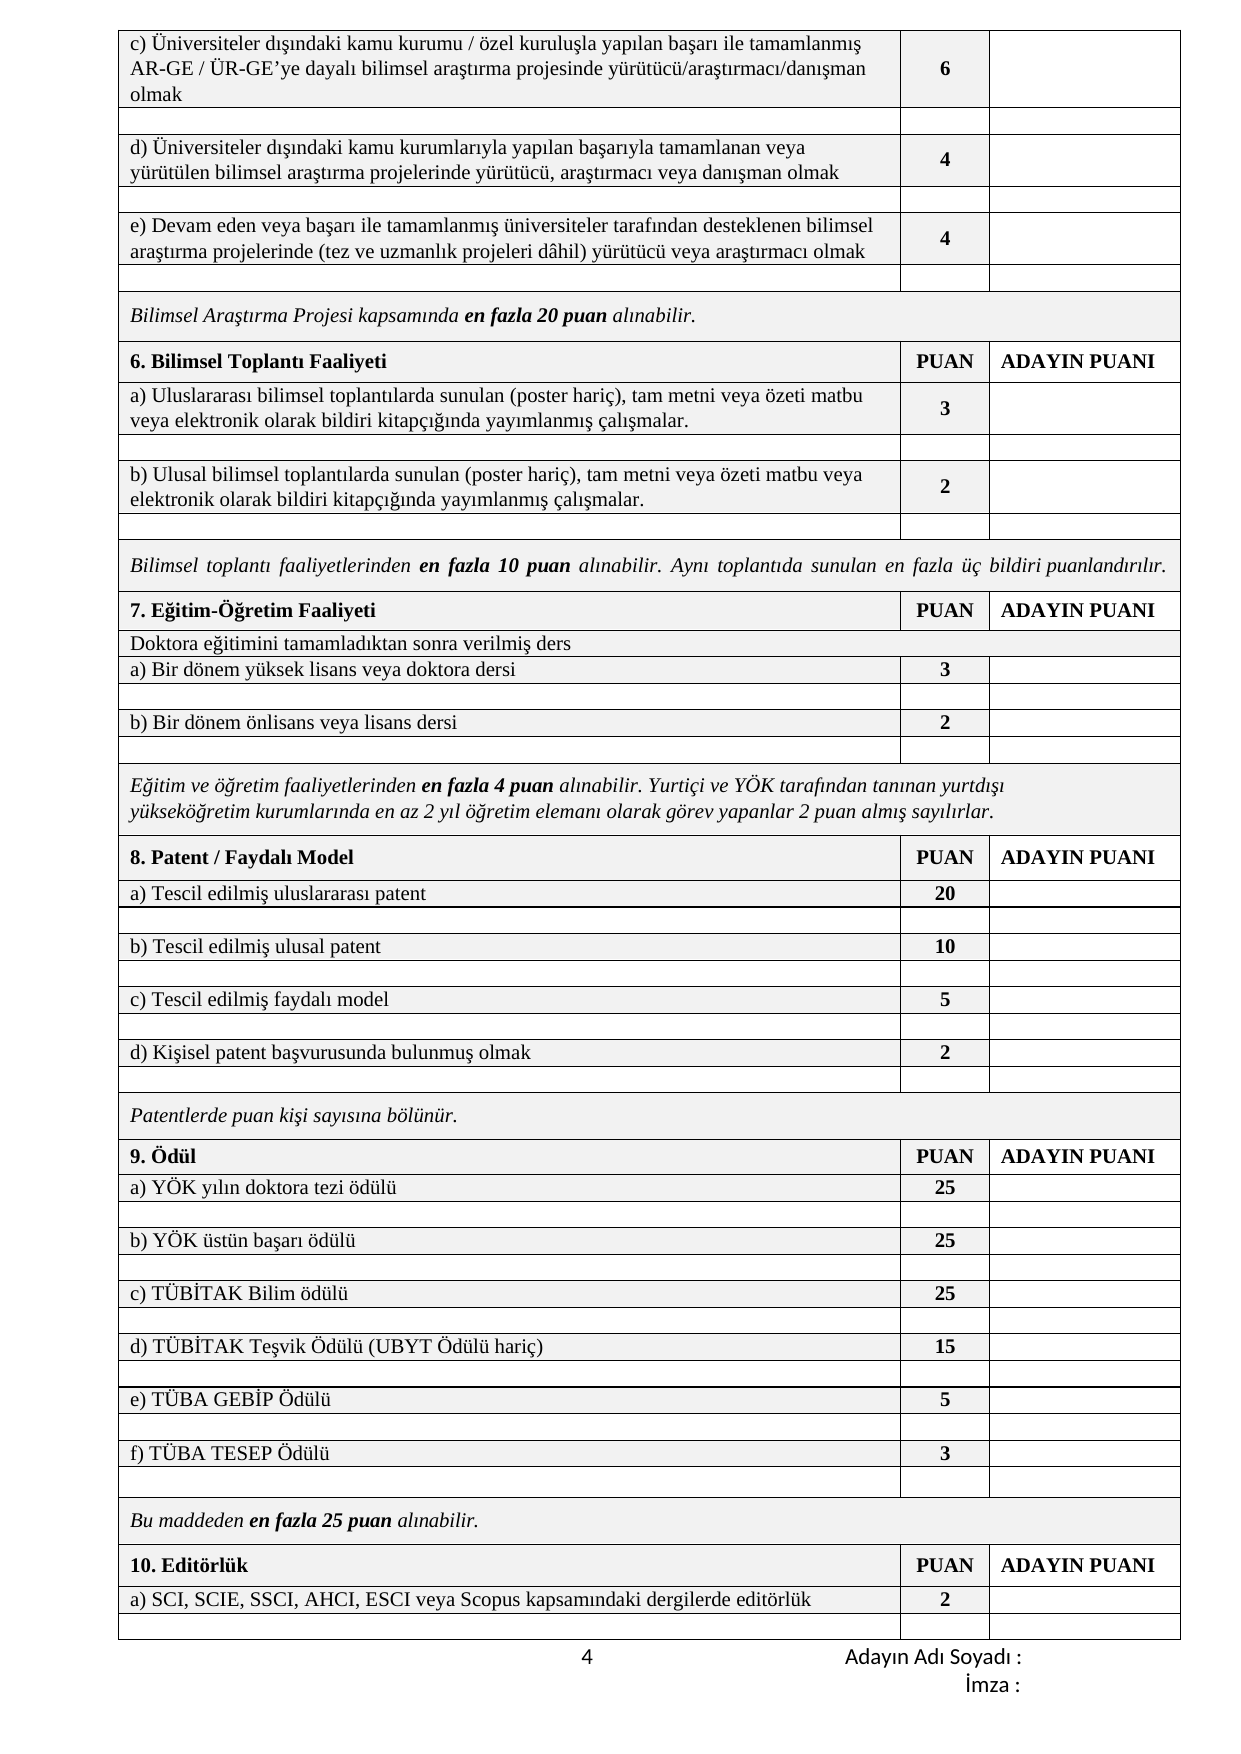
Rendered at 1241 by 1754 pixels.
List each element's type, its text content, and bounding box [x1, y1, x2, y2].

table_cell [901, 1202, 989, 1227]
table_cell 6 [901, 31, 989, 107]
table_cell [990, 1467, 1180, 1497]
table_cell Eğitim ve öğretim faaliyetlerinden en fazla 4 puan alınabilir. Yurtiçi ve YÖK tarafından tanınan yurtdışı yükseköğretim kurumlarında en az 2 yıl öğretim elemanı olarak görev yapanlar 2 puan almış sayılırlar. [119, 764, 1180, 834]
table_cell [990, 710, 1180, 736]
table_cell [990, 213, 1180, 264]
table_cell d) TÜBİTAK Teşvik Ödülü (UBYT Ödülü hariç) [119, 1334, 900, 1360]
table_cell [990, 1308, 1180, 1333]
table_cell [119, 1308, 900, 1333]
table_cell [119, 1202, 900, 1227]
table_cell [990, 31, 1180, 107]
table_cell [119, 1255, 900, 1280]
table_cell c) Tescil edilmiş faydalı model [119, 987, 900, 1013]
table_cell [119, 1014, 900, 1039]
table_cell 4 [901, 213, 989, 264]
table_cell [901, 1467, 989, 1497]
table_cell [990, 461, 1180, 512]
table_cell b) YÖK üstün başarı ödülü [119, 1228, 900, 1254]
table_cell [119, 908, 900, 933]
table_cell [901, 1614, 989, 1639]
table_cell [990, 1255, 1180, 1280]
table_cell Bilimsel Araştırma Projesi kapsamında en fazla 20 puan alınabilir. [119, 292, 1180, 341]
table_cell [119, 1361, 900, 1386]
table_cell [990, 1175, 1180, 1201]
table_cell 25 [901, 1175, 989, 1201]
table_cell e) TÜBA GEBİP Ödülü [119, 1388, 900, 1413]
table_cell a) Tescil edilmiş uluslararası patent [119, 881, 900, 906]
table_cell [901, 1014, 989, 1039]
table_cell [119, 265, 900, 291]
table_cell a) YÖK yılın doktora tezi ödülü [119, 1175, 900, 1201]
table_cell [990, 383, 1180, 434]
table_cell [901, 908, 989, 933]
table_cell a) Uluslararası bilimsel toplantılarda sunulan (poster hariç), tam metni veya özeti matbu veya elektronik olarak bildiri kitapçığında yayımlanmış çalışmalar. [119, 383, 900, 434]
table_cell [119, 435, 900, 460]
table_cell [990, 1388, 1180, 1413]
table_cell e) Devam eden veya başarı ile tamamlanmış üniversiteler tarafından desteklenen bilimsel araştırma projelerinde (tez ve uzmanlık projeleri dâhil) yürütücü veya araştırmacı olmak [119, 213, 900, 264]
table_cell a) Bir dönem yüksek lisans veya doktora dersi [119, 657, 900, 683]
table_cell [119, 1467, 900, 1497]
table_cell 3 [901, 383, 989, 434]
table_cell 5 [901, 987, 989, 1013]
table_cell Bilimsel toplantı faaliyetlerinden en fazla 10 puan alınabilir. Aynı toplantıda sunulan en fazla üç bildiri puanlandırılır. [119, 540, 1180, 591]
table_cell [119, 1614, 900, 1639]
table_cell [901, 1067, 989, 1092]
table_cell 4 [901, 135, 989, 186]
table_cell PUAN [901, 342, 989, 382]
table_cell [990, 1414, 1180, 1439]
table_cell [119, 684, 900, 709]
table_cell Bu maddeden en fazla 25 puan alınabilir. [119, 1498, 1180, 1543]
table_cell 25 [901, 1281, 989, 1307]
table_cell 9. Ödül [119, 1140, 900, 1174]
table_cell [990, 961, 1180, 986]
table_cell [119, 1067, 900, 1092]
table_cell [990, 1441, 1180, 1466]
table_cell f) TÜBA TESEP Ödülü [119, 1441, 900, 1466]
table_cell ADAYIN PUANI [990, 1545, 1180, 1586]
table_cell 10. Editörlük [119, 1545, 900, 1586]
table_cell b) Tescil edilmiş ulusal patent [119, 934, 900, 959]
table_cell 10 [901, 934, 989, 959]
table_cell [990, 1202, 1180, 1227]
table_cell [119, 187, 900, 212]
table_cell b) Ulusal bilimsel toplantılarda sunulan (poster hariç), tam metni veya özeti matbu veya elektronik olarak bildiri kitapçığında yayımlanmış çalışmalar. [119, 461, 900, 512]
table_cell [990, 934, 1180, 959]
table_cell [901, 1361, 989, 1386]
table_cell PUAN [901, 836, 989, 880]
table_cell d) Üniversiteler dışındaki kamu kurumlarıyla yapılan başarıyla tamamlanan veya yürütülen bilimsel araştırma projelerinde yürütücü, araştırmacı veya danışman olmak [119, 135, 900, 186]
table_cell [990, 881, 1180, 906]
table_cell ADAYIN PUANI [990, 592, 1180, 629]
table_cell [901, 737, 989, 762]
table_cell 8. Patent / Faydalı Model [119, 836, 900, 880]
table_cell PUAN [901, 1545, 989, 1586]
table_cell 2 [901, 710, 989, 736]
table_cell [990, 1067, 1180, 1092]
table_cell [119, 514, 900, 539]
table_cell 2 [901, 461, 989, 512]
table_cell [901, 1414, 989, 1439]
table_cell [990, 135, 1180, 186]
table_cell 6. Bilimsel Toplantı Faaliyeti [119, 342, 900, 382]
table_cell [901, 187, 989, 212]
table_cell 7. Eğitim-Öğretim Faaliyeti [119, 592, 900, 629]
table_cell c) Üniversiteler dışındaki kamu kurumu / özel kuruluşla yapılan başarı ile tamamlanmış AR-GE / ÜR-GE’ye dayalı bilimsel araştırma projesinde yürütücü/araştırmacı/danışman olmak [119, 31, 900, 107]
table_cell [990, 657, 1180, 683]
table_cell [990, 908, 1180, 933]
table_cell [990, 108, 1180, 133]
table_cell [119, 737, 900, 762]
table_cell [990, 1334, 1180, 1360]
table_cell 5 [901, 1388, 989, 1413]
table_cell [901, 514, 989, 539]
table_cell [990, 435, 1180, 460]
table_cell b) Bir dönem önlisans veya lisans dersi [119, 710, 900, 736]
table_cell 3 [901, 1441, 989, 1466]
table_cell [990, 514, 1180, 539]
table_cell 3 [901, 657, 989, 683]
table_cell [990, 187, 1180, 212]
table_cell ADAYIN PUANI [990, 836, 1180, 880]
table_cell [901, 435, 989, 460]
table_cell ADAYIN PUANI [990, 1140, 1180, 1174]
table_cell Doktora eğitimini tamamladıktan sonra verilmiş ders [119, 631, 1180, 656]
table_cell PUAN [901, 1140, 989, 1174]
table_cell PUAN [901, 592, 989, 629]
table_cell 2 [901, 1040, 989, 1066]
table_cell Patentlerde puan kişi sayısına bölünür. [119, 1093, 1180, 1139]
table_cell [990, 1014, 1180, 1039]
table_cell [990, 1228, 1180, 1254]
table_cell [990, 1361, 1180, 1386]
table_cell c) TÜBİTAK Bilim ödülü [119, 1281, 900, 1307]
table_cell 25 [901, 1228, 989, 1254]
table_cell [990, 684, 1180, 709]
table_cell [901, 1255, 989, 1280]
table_cell [119, 1414, 900, 1439]
table_cell [119, 961, 900, 986]
table_cell [990, 987, 1180, 1013]
table_cell d) Kişisel patent başvurusunda bulunmuş olmak [119, 1040, 900, 1066]
table_cell [119, 108, 900, 133]
table_cell [901, 265, 989, 291]
table_cell 20 [901, 881, 989, 906]
table_cell [990, 1587, 1180, 1613]
table_cell [990, 1614, 1180, 1639]
table_cell [990, 737, 1180, 762]
table_cell [990, 265, 1180, 291]
table_cell [901, 1308, 989, 1333]
table_cell [901, 684, 989, 709]
table_cell [901, 961, 989, 986]
table_cell [990, 1281, 1180, 1307]
table_cell [990, 1040, 1180, 1066]
table_cell [901, 108, 989, 133]
table_cell 2 [901, 1587, 989, 1613]
table_cell ADAYIN PUANI [990, 342, 1180, 382]
table_cell 15 [901, 1334, 989, 1360]
table_cell a) SCI, SCIE, SSCI, AHCI, ESCI veya Scopus kapsamındaki dergilerde editörlük [119, 1587, 900, 1613]
